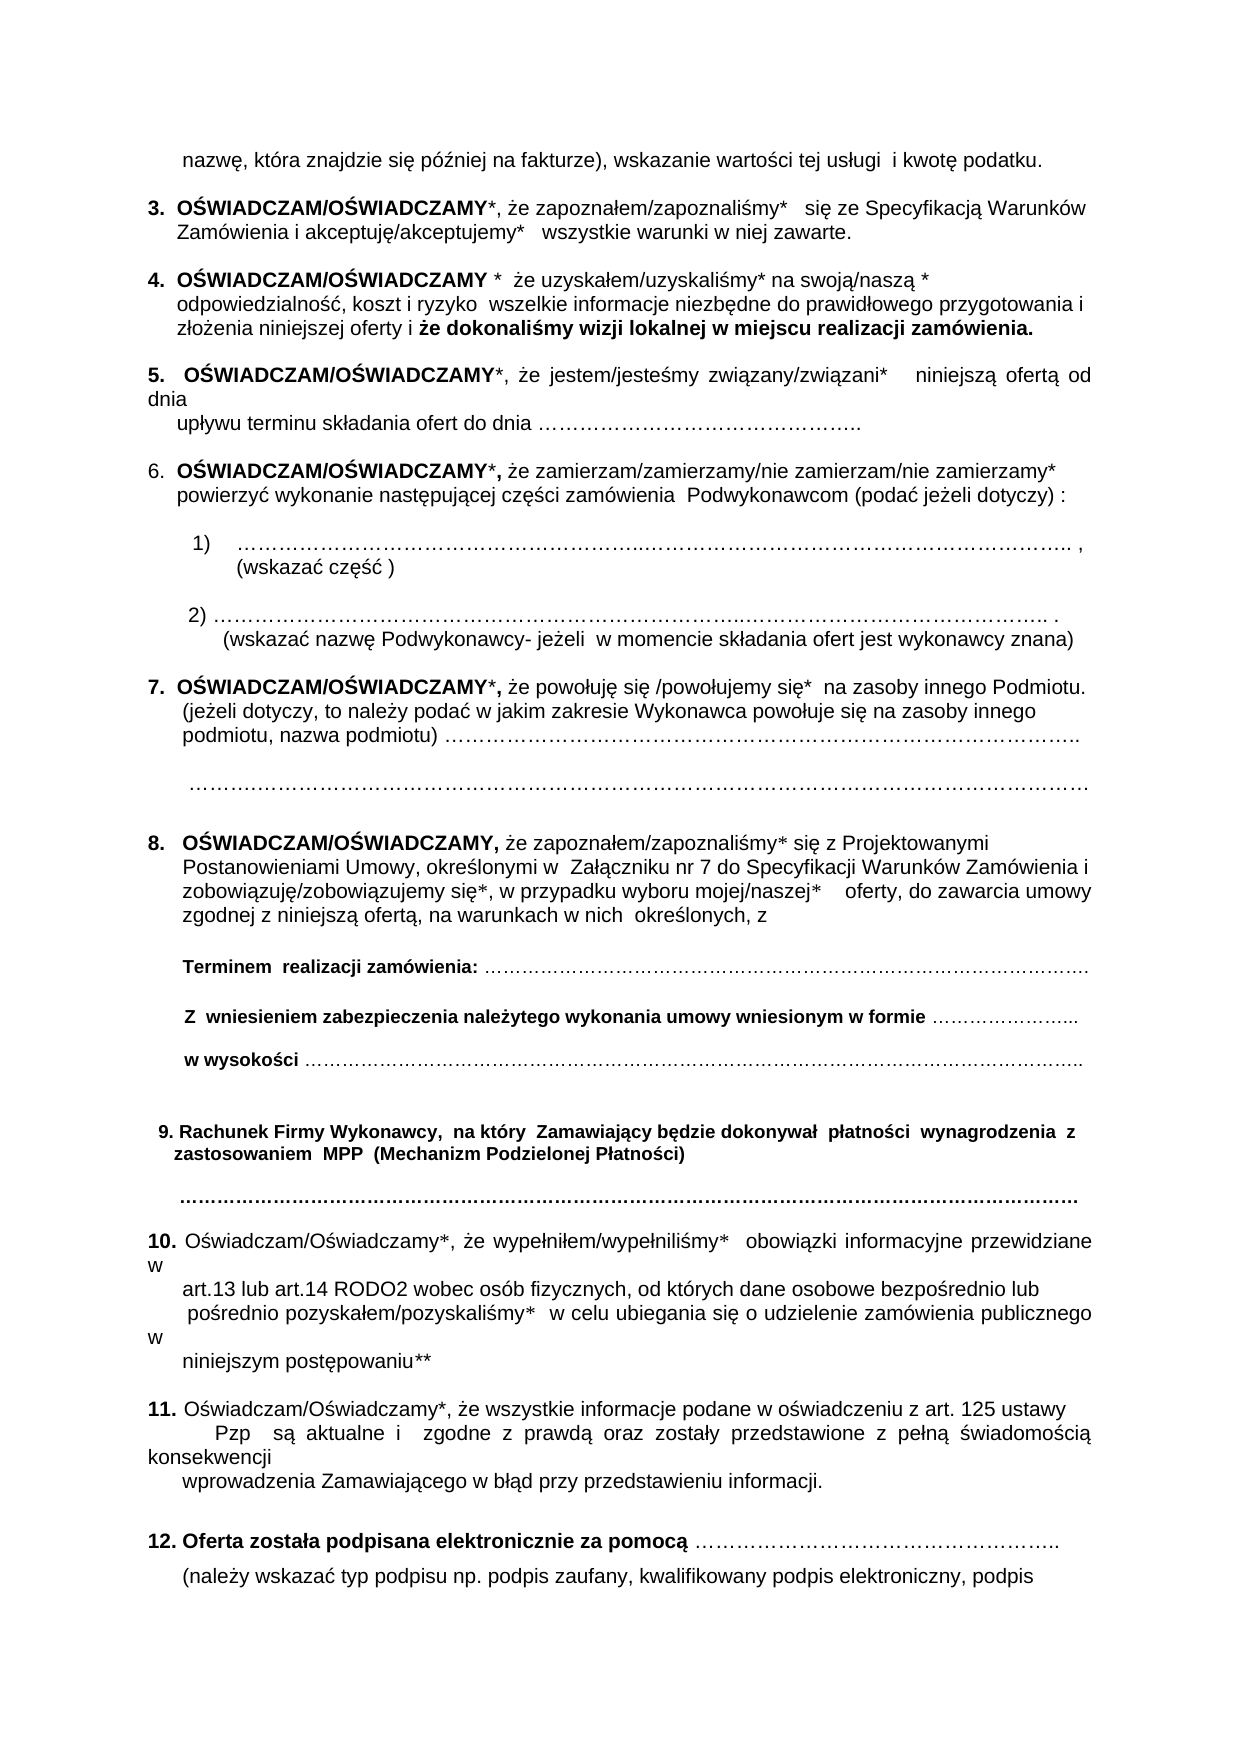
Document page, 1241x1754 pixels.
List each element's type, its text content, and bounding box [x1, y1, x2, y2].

text 9. Rachunek Firmy Wykonawcy, na który Zamawiający będzie dokonywał płatności wynagrodzenia z [148, 1121, 1093, 1142]
text 12. Oferta została podpisana elektronicznie za pomocą …………………………………………….. [148, 1528, 1093, 1552]
list (wskazać część ) [236, 555, 1093, 579]
text 2) …………………………………………………………………..…………………………………….. . [148, 603, 1093, 627]
text 8. OŚWIADCZAM/OŚWIADCZAMY, że zapoznałem/zapoznaliśmy* się z Projektowanymi [148, 830, 1093, 854]
text ……….………………………………………………………………………………………………………… [148, 771, 1093, 794]
text w wysokości …………………………………………………………………………………………………………….. [148, 1049, 1093, 1070]
text Pzp są aktualne i zgodne z prawdą oraz zostały przedstawione z pełną świadomością konsekwencji [148, 1421, 1093, 1468]
text niniejszym postępowaniu** [148, 1349, 1093, 1373]
text Postanowieniami Umowy, określonymi w Załączniku nr 7 do Specyfikacji Warunków Zamówienia i [148, 854, 1093, 878]
text podmiotu, nazwa podmiotu) ……………………………………………………………………………….. [148, 723, 1093, 747]
list …………………………………………………..…………………………………………………….. , [192, 531, 1093, 555]
text zastosowaniem MPP (Mechanizm Podzielonej Płatności) [148, 1142, 1093, 1164]
text ……………………………………………………………………………………………………………………………… [148, 1185, 1093, 1207]
text (wskazać nazwę Podwykonawcy- jeżeli w momencie składania ofert jest wykonawcy znana) [148, 627, 1093, 651]
text 3. OŚWIADCZAM/OŚWIADCZAMY*, że zapoznałem/zapoznaliśmy* się ze Specyfikacją Warunków [148, 196, 1093, 219]
text 4. OŚWIADCZAM/OŚWIADCZAMY * że uzyskałem/uzyskaliśmy* na swoją/naszą * [148, 267, 1093, 291]
text zobowiązuję/zobowiązujemy się*, w przypadku wyboru mojej/naszej* oferty, do zawarcia umowy [148, 878, 1093, 903]
text upływu terminu składania ofert do dnia ……………………………………….. [148, 411, 1093, 435]
text 7. OŚWIADCZAM/OŚWIADCZAMY*, że powołuję się /powołujemy się* na zasoby innego Podmiotu. [148, 675, 1093, 699]
text (należy wskazać typ podpisu np. podpis zaufany, kwalifikowany podpis elektroniczny, podpis [148, 1564, 1093, 1588]
text Z wniesieniem zabezpieczenia należytego wykonania umowy wniesionym w formie …………………... [148, 1006, 1093, 1027]
text 10. Oświadczam/Oświadczamy*, że wypełniłem/wypełniliśmy* obowiązki informacyjne przewidziane w [148, 1228, 1093, 1277]
text Terminem realizacji zamówienia: ……………………………………………………………………………………. [148, 955, 1093, 977]
text art.13 lub art.14 RODO2 wobec osób fizycznych, od których dane osobowe bezpośrednio lub [148, 1277, 1093, 1301]
text powierzyć wykonanie następującej części zamówienia Podwykonawcom (podać jeżeli dotyczy) : [148, 483, 1093, 507]
text 11. Oświadczam/Oświadczamy*, że wszystkie informacje podane w oświadczeniu z art. 125 ustawy [148, 1397, 1093, 1421]
text nazwę, która znajdzie się później na fakturze), wskazanie wartości tej usługi i kwotę podatku. [148, 148, 1093, 172]
text Zamówienia i akceptuję/akceptujemy* wszystkie warunki w niej zawarte. [148, 219, 1093, 243]
text pośrednio pozyskałem/pozyskaliśmy* w celu ubiegania się o udzielenie zamówienia publicznego w [148, 1301, 1093, 1349]
text 5. OŚWIADCZAM/OŚWIADCZAMY*, że jestem/jesteśmy związany/związani* niniejszą ofertą od dnia [148, 363, 1093, 411]
text 6. OŚWIADCZAM/OŚWIADCZAMY*, że zamierzam/zamierzamy/nie zamierzam/nie zamierzamy* [148, 459, 1093, 483]
text złożenia niniejszej oferty i że dokonaliśmy wizji lokalnej w miejscu realizacji zamówienia. [148, 315, 1093, 339]
text odpowiedzialność, koszt i ryzyko wszelkie informacje niezbędne do prawidłowego przygotowania i [148, 291, 1093, 315]
text zgodnej z niniejszą ofertą, na warunkach w nich określonych, z [148, 903, 1093, 927]
text (jeżeli dotyczy, to należy podać w jakim zakresie Wykonawca powołuje się na zasoby innego [148, 699, 1093, 723]
text wprowadzenia Zamawiającego w błąd przy przedstawieniu informacji. [148, 1468, 1093, 1492]
